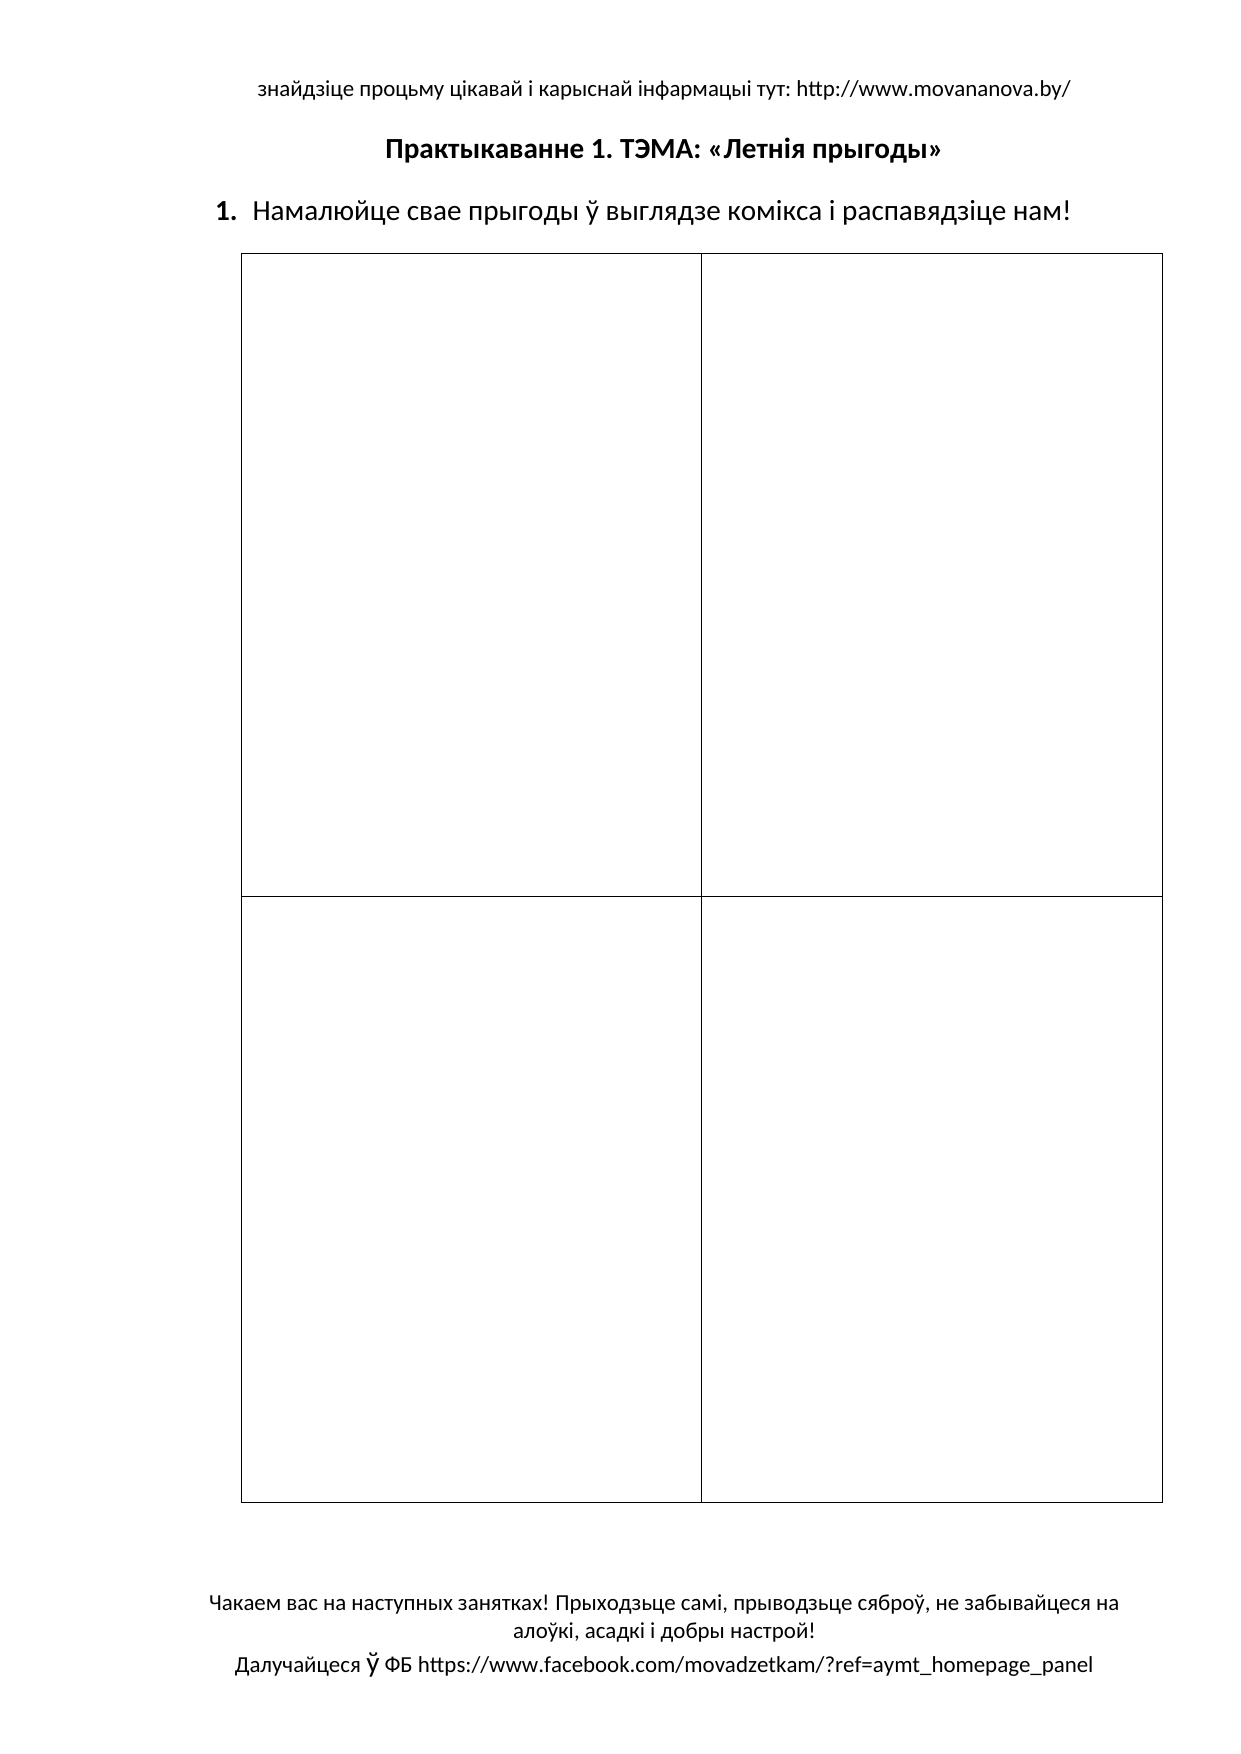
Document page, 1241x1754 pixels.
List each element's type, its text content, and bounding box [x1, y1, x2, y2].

table_cell [242, 897, 701, 1502]
list Намалюйце свае прыгоды ў выглядзе комікса і распавядзіце нам! [215, 192, 1152, 227]
table_header [702, 254, 1162, 896]
table_header [242, 254, 701, 896]
text Практыкаванне 1. ТЭМА: «Летнія прыгоды» [177, 130, 1152, 165]
table_cell [702, 897, 1162, 1502]
